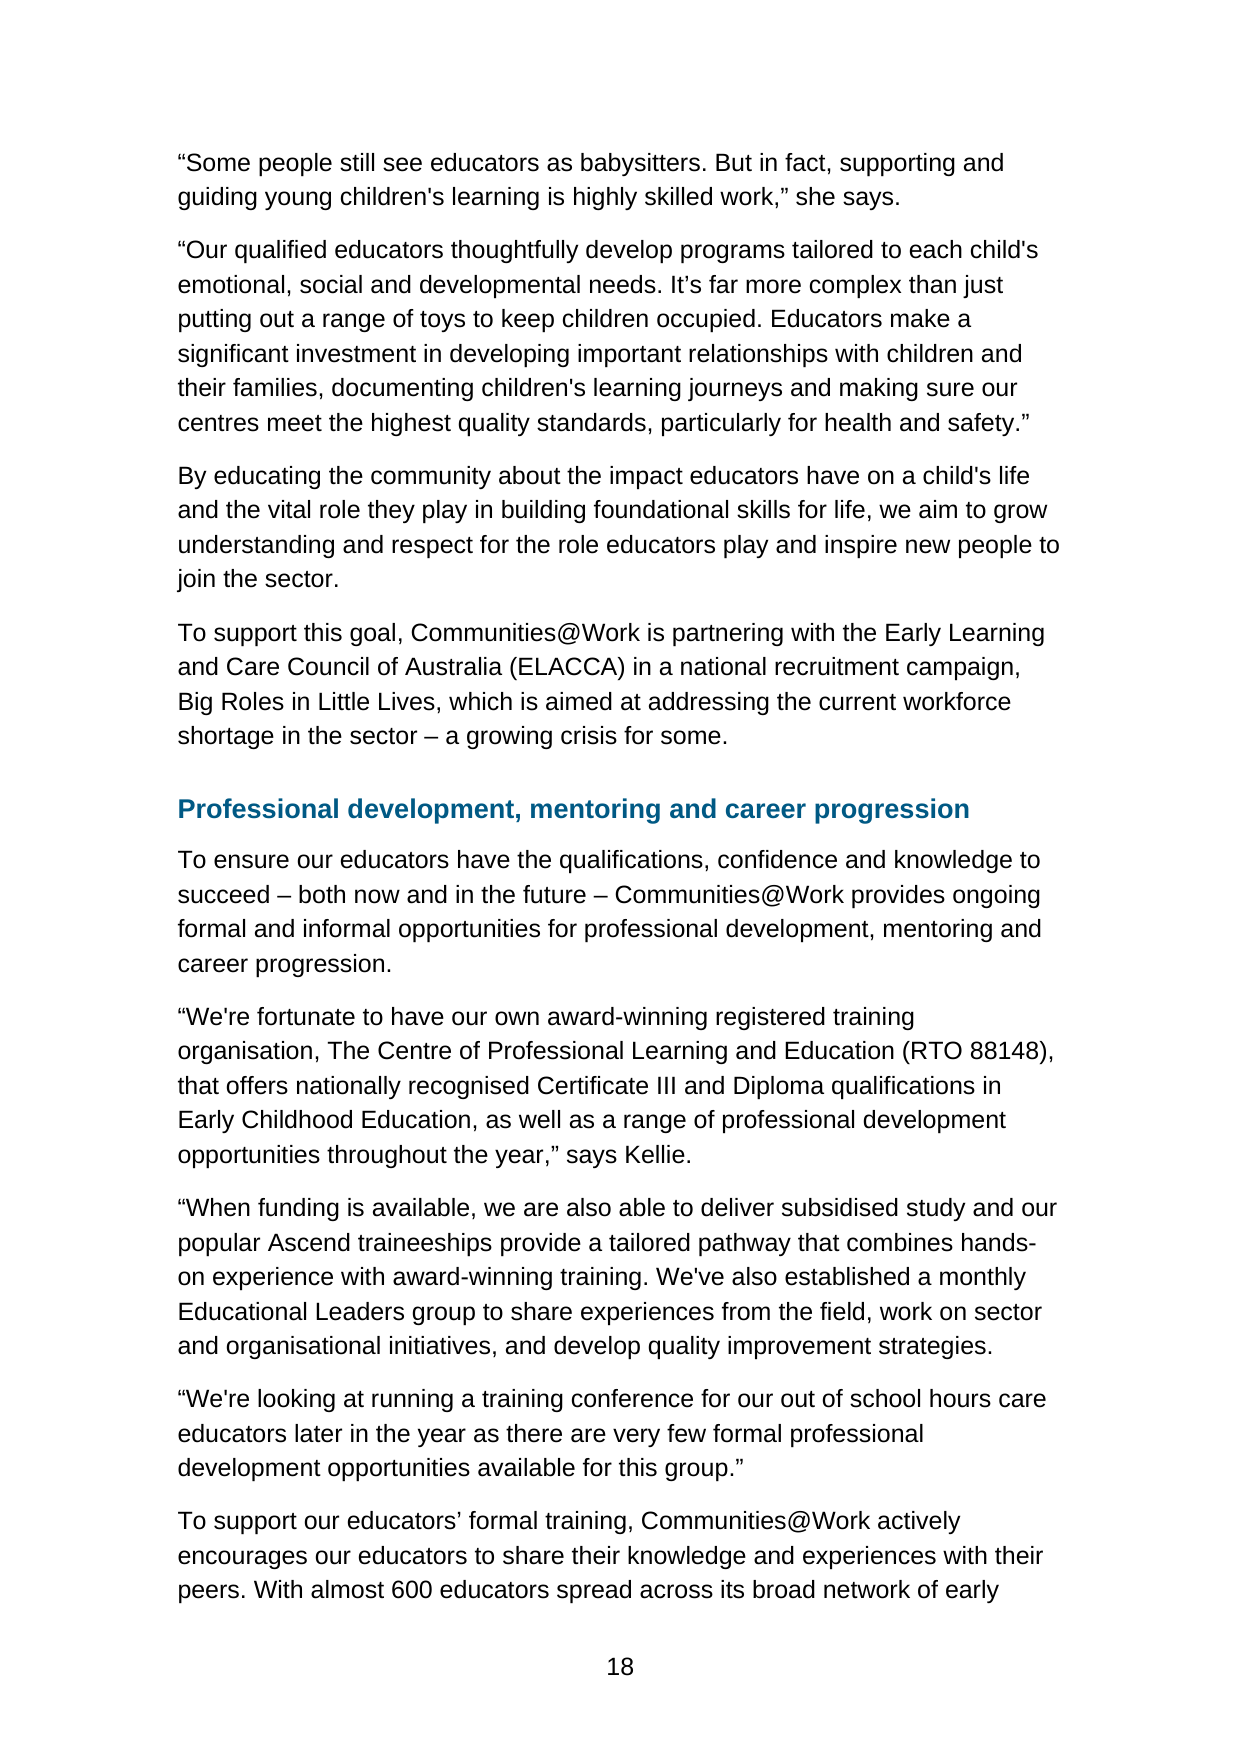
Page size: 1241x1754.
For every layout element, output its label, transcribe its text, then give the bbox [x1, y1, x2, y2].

text By educating the community about the impact educators have on a child's life and the vital role they play in building foundational skills for life, we aim to grow understanding and respect for the role educators play and inspire new people to join the sector. [177, 461, 1063, 593]
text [177, 1506, 1063, 1604]
subtitle Professional development, mentoring and career progression [177, 793, 1063, 824]
text To support this goal, Communities@Work is partnering with the Early Learning and Care Council of Australia (ELACCA) in a national recruitment campaign, Big Roles in Little Lives, which is aimed at addressing the current workforce shortage in the sector – a growing crisis for some. [177, 618, 1063, 750]
text “Some people still see educators as babysitters. But in fact, supporting and guiding young children's learning is highly skilled work,” she says. [177, 148, 1063, 211]
text “Our qualified educators thoughtfully develop programs tailored to each child's emotional, social and developmental needs. It’s far more complex than just putting out a range of toys to keep children occupied. Educators make a significant investment in developing important relationships with children and their families, documenting children's learning journeys and making sure our centres meet the highest quality standards, particularly for health and safety.” [177, 235, 1063, 437]
text “When funding is available, we are also able to deliver subsidised study and our popular Ascend traineeships provide a tailored pathway that combines hands-on experience with award-winning training. We've also established a monthly Educational Leaders group to share experiences from the field, work on sector and organisational initiatives, and develop quality improvement strategies. [177, 1193, 1063, 1360]
text “We're looking at running a training conference for our out of school hours care educators later in the year as there are very few formal professional development opportunities available for this group.” [177, 1384, 1063, 1482]
text “We're fortunate to have our own award-winning registered training organisation, The Centre of Professional Learning and Education (RTO 88148), that offers nationally recognised Certificate III and Diploma qualifications in Early Childhood Education, as well as a range of professional development opportunities throughout the year,” says Kellie. [177, 1002, 1063, 1168]
text To ensure our educators have the qualifications, confidence and knowledge to succeed – both now and in the future – Communities@Work provides ongoing formal and informal opportunities for professional development, mentoring and career progression. [177, 845, 1063, 977]
